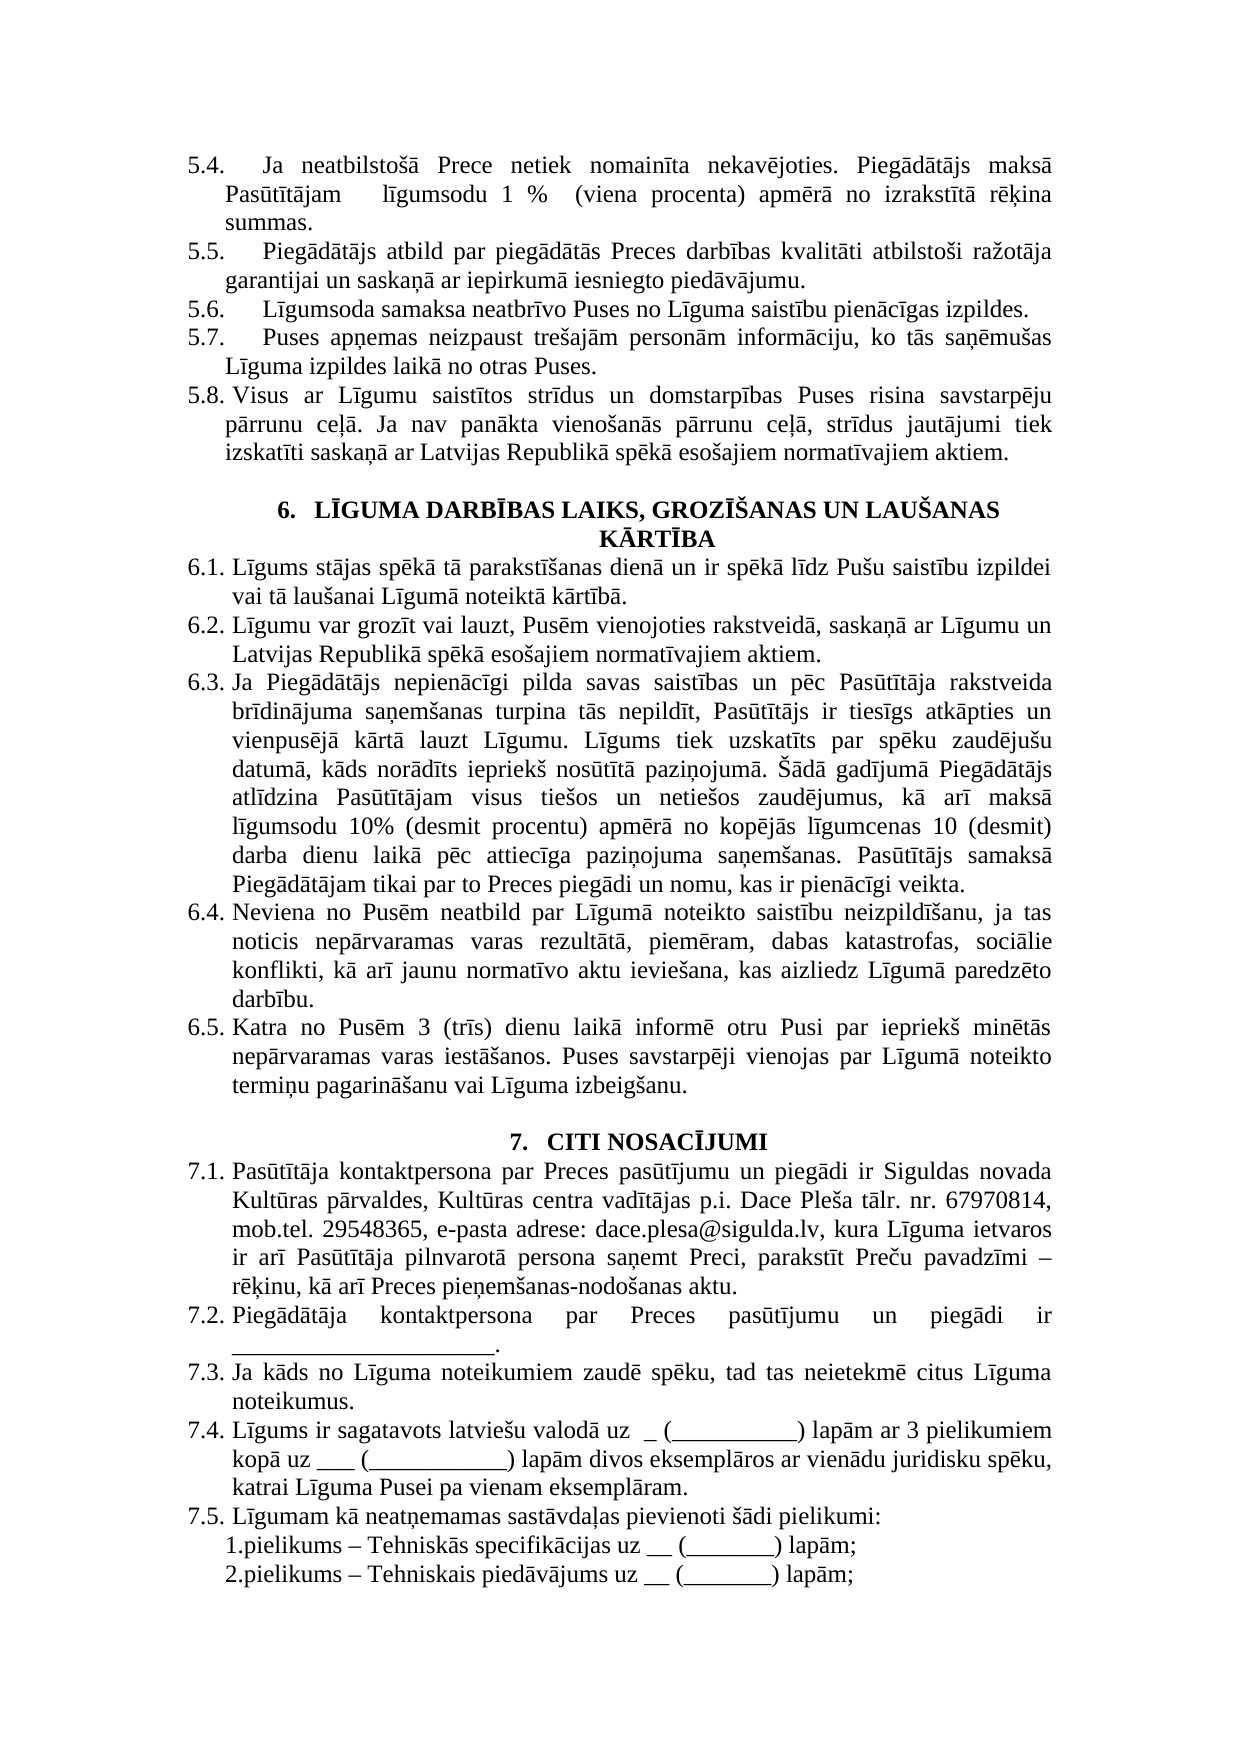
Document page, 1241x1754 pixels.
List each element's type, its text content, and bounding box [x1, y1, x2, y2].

list Puses apņemas neizpaust trešajām personām informāciju, ko tās saņēmušas Līguma izpildes laikā no otras Puses. [187, 322, 1053, 380]
text 2.pielikums – Tehniskais piedāvājums uz __ (_______) lapām; [187, 1559, 1053, 1587]
list Līgums stājas spēkā tā parakstīšanas dienā un ir spēkā līdz Pušu saistību izpildei vai tā laušanai Līgumā noteiktā kārtībā. [187, 552, 1053, 610]
list Līgumam kā neatņemamas sastāvdaļas pievienoti šādi pielikumi: [187, 1501, 1053, 1530]
list Ja Piegādātājs nepienācīgi pilda savas saistības un pēc Pasūtītāja rakstveida brīdinājuma saņemšanas turpina tās nepildīt, Pasūtītājs ir tiesīgs atkāpties un vienpusējā kārtā lauzt Līgumu. Līgums tiek uzskatīts par spēku zaudējušu datumā, kāds norādīts iepriekš nosūtītā paziņojumā. Šādā gadījumā Piegādātājs atlīdzina Pasūtītājam visus tiešos un netiešos zaudējumus, kā arī maksā līgumsodu 10% (desmit procentu) apmērā no kopējās līgumcenas 10 (desmit) darba dienu laikā pēc attiecīga paziņojuma saņemšanas. Pasūtītājs samaksā Piegādātājam tikai par to Preces piegādi un nomu, kas ir pienācīgi veikta. [187, 667, 1053, 897]
list Ja neatbilstošā Prece netiek nomainīta nekavējoties. Piegādātājs maksā Pasūtītājam līgumsodu 1 % (viena procenta) apmērā no izrakstītā rēķina summas. [187, 150, 1053, 236]
text 1.pielikums – Tehniskās specifikācijas uz __ (_______) lapām; [187, 1530, 1053, 1559]
list Piegādātājs atbild par piegādātās Preces darbības kvalitāti atbilstoši ražotāja garantijai un saskaņā ar iepirkumā iesniegto piedāvājumu. [187, 236, 1053, 294]
list Neviena no Pusēm neatbild par Līgumā noteikto saistību neizpildīšanu, ja tas noticis nepārvaramas varas rezultātā, piemēram, dabas katastrofas, sociālie konflikti, kā arī jaunu normatīvo aktu ieviešana, kas aizliedz Līgumā paredzēto darbību. [187, 897, 1053, 1012]
list Ja kāds no Līguma noteikumiem zaudē spēku, tad tas neietekmē citus Līguma noteikumus. [187, 1357, 1053, 1415]
list Katra no Pusēm 3 (trīs) dienu laikā informē otru Pusi par iepriekš minētās nepārvaramas varas iestāšanos. Puses savstarpēji vienojas par Līgumā noteikto termiņu pagarināšanu vai Līguma izbeigšanu. [187, 1012, 1053, 1099]
list Līguma DARBĪBAS LAIKS, GROZĪŠANAS UN LAUŠANAS KĀRTĪBA [225, 495, 1053, 552]
list Līgumu var grozīt vai lauzt, Pusēm vienojoties rakstveidā, saskaņā ar Līgumu un Latvijas Republikā spēkā esošajiem normatīvajiem aktiem. [187, 610, 1053, 667]
list Piegādātāja kontaktpersona par Preces pasūtījumu un piegādi ir _____________________. [187, 1300, 1053, 1357]
list Pasūtītāja kontaktpersona par Preces pasūtījumu un piegādi ir Siguldas novada Kultūras pārvaldes, Kultūras centra vadītājas p.i. Dace Pleša tālr. nr. 67970814, mob.tel. 29548365, e-pasta adrese: dace.plesa@sigulda.lv, kura Līguma ietvaros ir arī Pasūtītāja pilnvarotā persona saņemt Preci, parakstīt Preču pavadzīmi – rēķinu, kā arī Preces pieņemšanas-nodošanas aktu. [187, 1156, 1053, 1300]
list Līgumsoda samaksa neatbrīvo Puses no Līguma saistību pienācīgas izpildes. [187, 294, 1053, 322]
list Līgums ir sagatavots latviešu valodā uz _ (__________) lapām ar 3 pielikumiem kopā uz ___ (___________) lapām divos eksemplāros ar vienādu juridisku spēku, katrai Līguma Pusei pa vienam eksemplāram. [187, 1415, 1053, 1501]
list CITI NOSACĪJUMI [225, 1127, 1053, 1156]
list Visus ar Līgumu saistītos strīdus un domstarpības Puses risina savstarpēju pārrunu ceļā. Ja nav panākta vienošanās pārrunu ceļā, strīdus jautājumi tiek izskatīti saskaņā ar Latvijas Republikā spēkā esošajiem normatīvajiem aktiem. [187, 380, 1053, 466]
